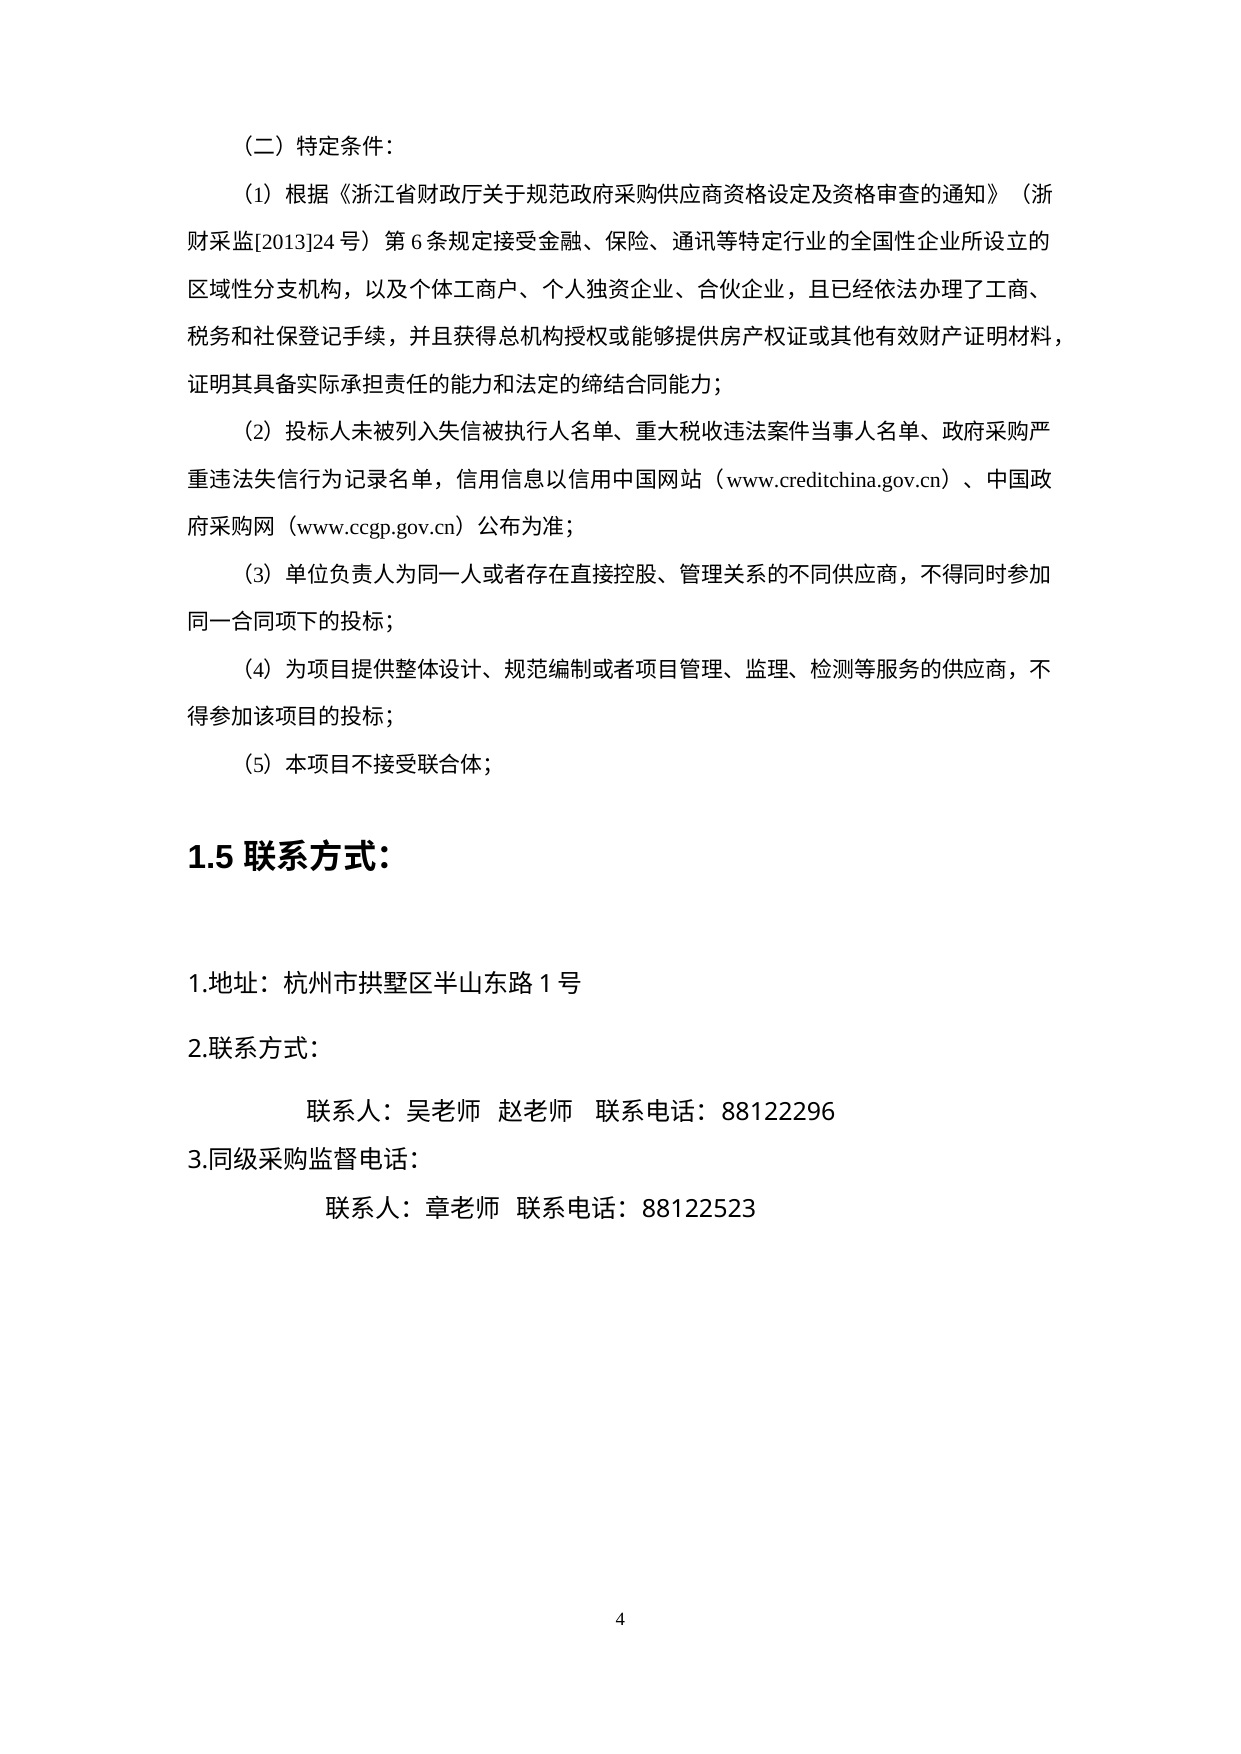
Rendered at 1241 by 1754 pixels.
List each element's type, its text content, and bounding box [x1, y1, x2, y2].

text 1.地址：杭州市拱墅区半山东路1号 [187, 949, 1053, 1014]
text （4）为项目提供整体设计、规范编制或者项目管理、监理、检测等服务的供应商，不得参加该项目的投标； [187, 652, 1053, 731]
text 联系人：吴老师 赵老师 联系电话：88122296 [187, 1091, 1053, 1127]
text （5）本项目不接受联合体； [187, 747, 1053, 778]
text 3.同级采购监督电话： [187, 1140, 1053, 1176]
text （3）单位负责人为同一人或者存在直接控股、管理关系的不同供应商，不得同时参加同一合同项下的投标； [187, 557, 1053, 636]
subtitle 1.5 联系方式： [187, 821, 1053, 886]
text 联系人：章老师 联系电话：88122523 [187, 1189, 1053, 1225]
text （二）特定条件： [187, 129, 1053, 161]
text （1）根据《浙江省财政厅关于规范政府采购供应商资格设定及资格审查的通知》（浙财采监[2013]24号）第6条规定接受金融、保险、通讯等特定行业的全国性企业所设立的区域性分支机构，以及个体工商户、个人独资企业、合伙企业，且已经依法办理了工商、税务和社保登记手续，并且获得总机构授权或能够提供房产权证或其他有效财产证明材料，证明其具备实际承担责任的能力和法定的缔结合同能力； [187, 177, 1053, 398]
text 2.联系方式： [187, 1014, 1053, 1079]
text （2）投标人未被列入失信被执行人名单、重大税收违法案件当事人名单、政府采购严重违法失信行为记录名单，信用信息以信用中国网站（www.creditchina.gov.cn）、中国政府采购网（www.ccgp.gov.cn）公布为准； [187, 414, 1053, 541]
